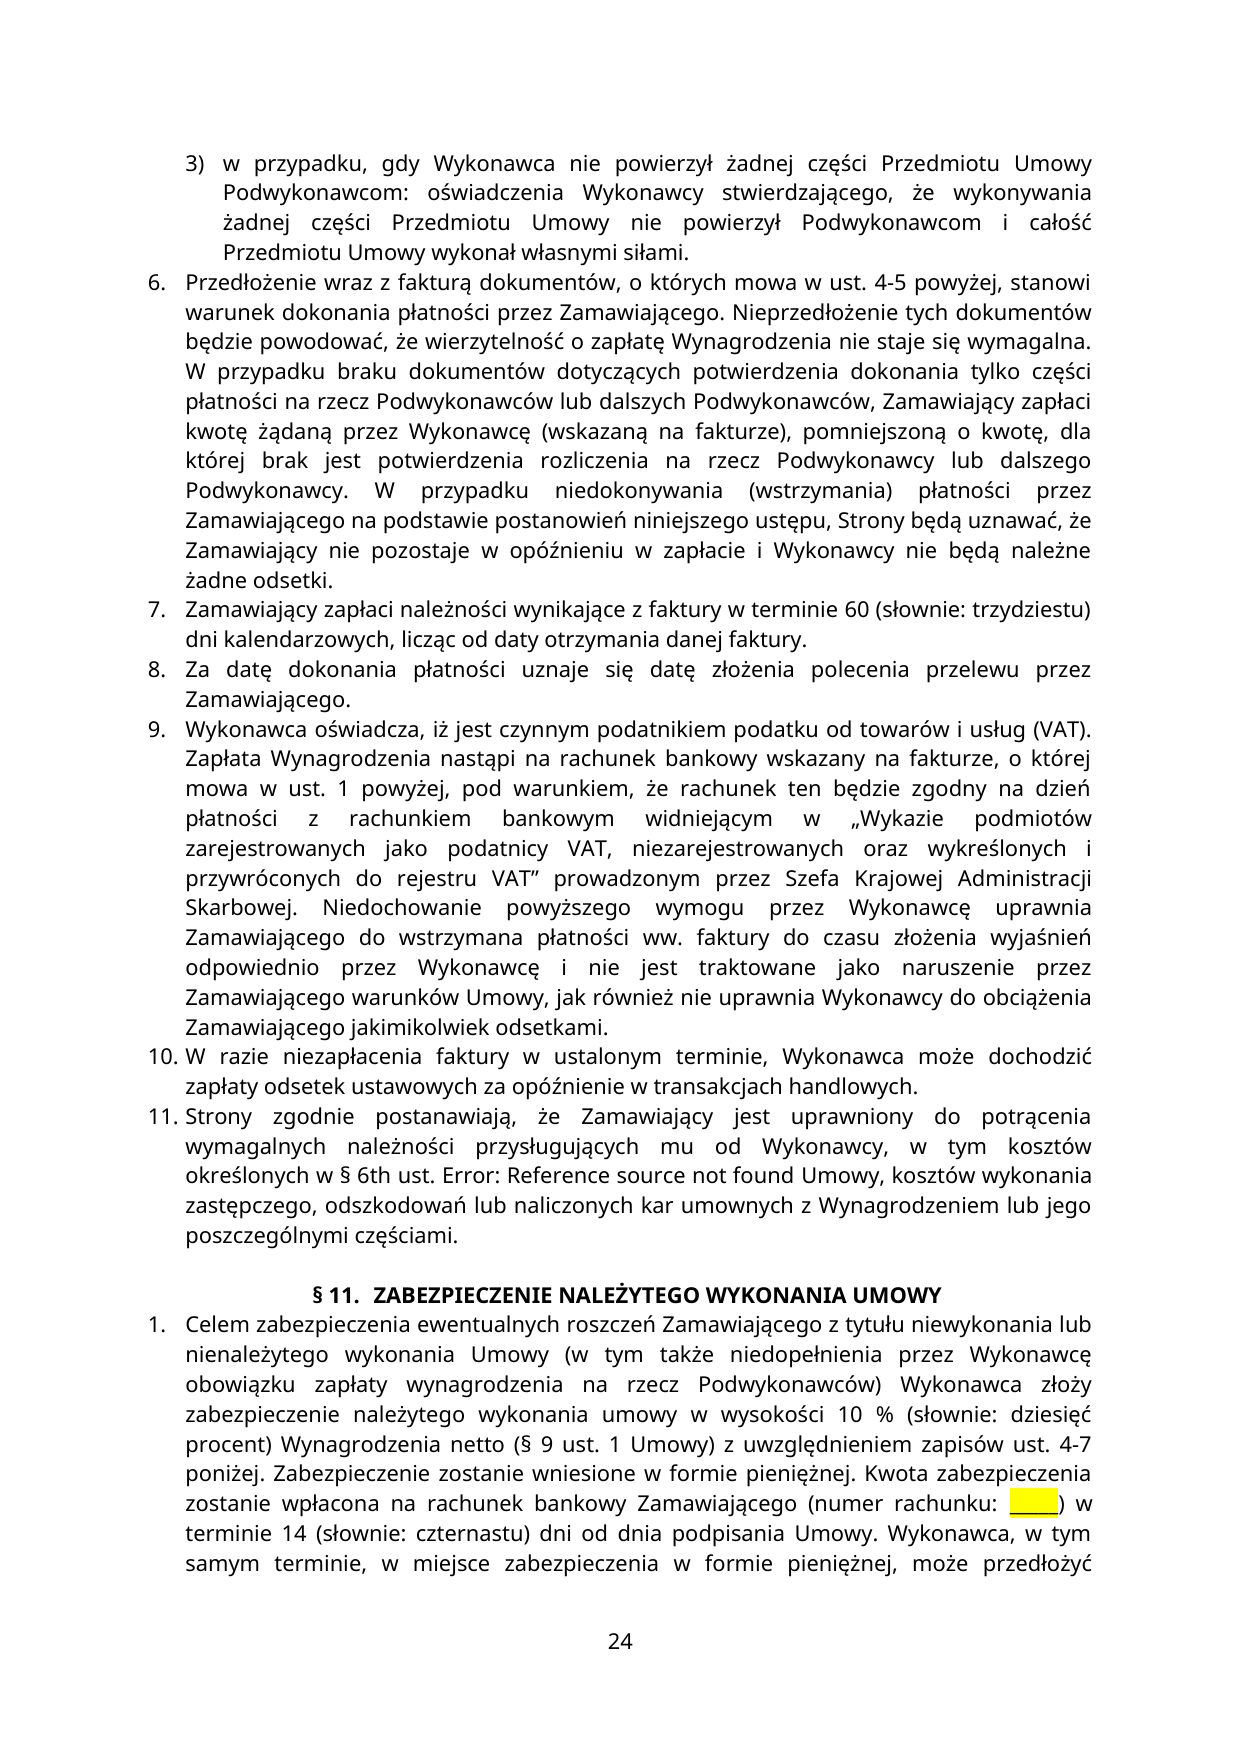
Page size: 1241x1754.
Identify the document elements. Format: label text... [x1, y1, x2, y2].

list Wykonawca oświadcza, iż jest czynnym podatnikiem podatku od towarów i usług (VAT). Zapłata Wynagrodzenia nastąpi na rachunek bankowy wskazany na fakturze, o której mowa w ust. 1 powyżej, pod warunkiem, że rachunek ten będzie zgodny na dzień płatności z rachunkiem bankowym widniejącym w „Wykazie podmiotów zarejestrowanych jako podatnicy VAT, niezarejestrowanych oraz wykreślonych i przywróconych do rejestru VAT” prowadzonym przez Szefa Krajowej Administracji Skarbowej. Niedochowanie powyższego wymogu przez Wykonawcę uprawnia Zamawiającego do wstrzymana płatności ww. faktury do czasu złożenia wyjaśnień odpowiednio przez Wykonawcę i nie jest traktowane jako naruszenie przez Zamawiającego warunków Umowy, jak również nie uprawnia Wykonawcy do obciążenia Zamawiającego jakimikolwiek odsetkami. [148, 714, 1093, 1041]
list w przypadku, gdy Wykonawca nie powierzył żadnej części Przedmiotu Umowy Podwykonawcom: oświadczenia Wykonawcy stwierdzającego, że wykonywania żadnej części Przedmiotu Umowy nie powierzył Podwykonawcom i całość Przedmiotu Umowy wykonał własnymi siłami. [185, 148, 1093, 267]
list Za datę dokonania płatności uznaje się datę złożenia polecenia przelewu przez Zamawiającego. [148, 654, 1093, 714]
list Przedłożenie wraz z fakturą dokumentów, o których mowa w ust. 4-5 powyżej, stanowi warunek dokonania płatności przez Zamawiającego. Nieprzedłożenie tych dokumentów będzie powodować, że wierzytelność o zapłatę Wynagrodzenia nie staje się wymagalna. W przypadku braku dokumentów dotyczących potwierdzenia dokonania tylko części płatności na rzecz Podwykonawców lub dalszych Podwykonawców, Zamawiający zapłaci kwotę żądaną przez Wykonawcę (wskazaną na fakturze), pomniejszoną o kwotę, dla której brak jest potwierdzenia rozliczenia na rzecz Podwykonawcy lub dalszego Podwykonawcy. W przypadku niedokonywania (wstrzymania) płatności przez Zamawiającego na podstawie postanowień niniejszego ustępu, Strony będą uznawać, że Zamawiający nie pozostaje w opóźnieniu w zapłacie i Wykonawcy nie będą należne żadne odsetki. [148, 267, 1093, 594]
list ZABEZPIECZENIE NALEŻYTEGO WYKONANIA UMOWY [185, 1280, 1093, 1309]
list W razie niezapłacenia faktury w ustalonym terminie, Wykonawca może dochodzić zapłaty odsetek ustawowych za opóźnienie w transakcjach handlowych. [148, 1041, 1093, 1101]
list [148, 1309, 1093, 1578]
list Zamawiający zapłaci należności wynikające z faktury w terminie 60 (słownie: trzydziestu) dni kalendarzowych, licząc od daty otrzymania danej faktury. [148, 594, 1093, 654]
